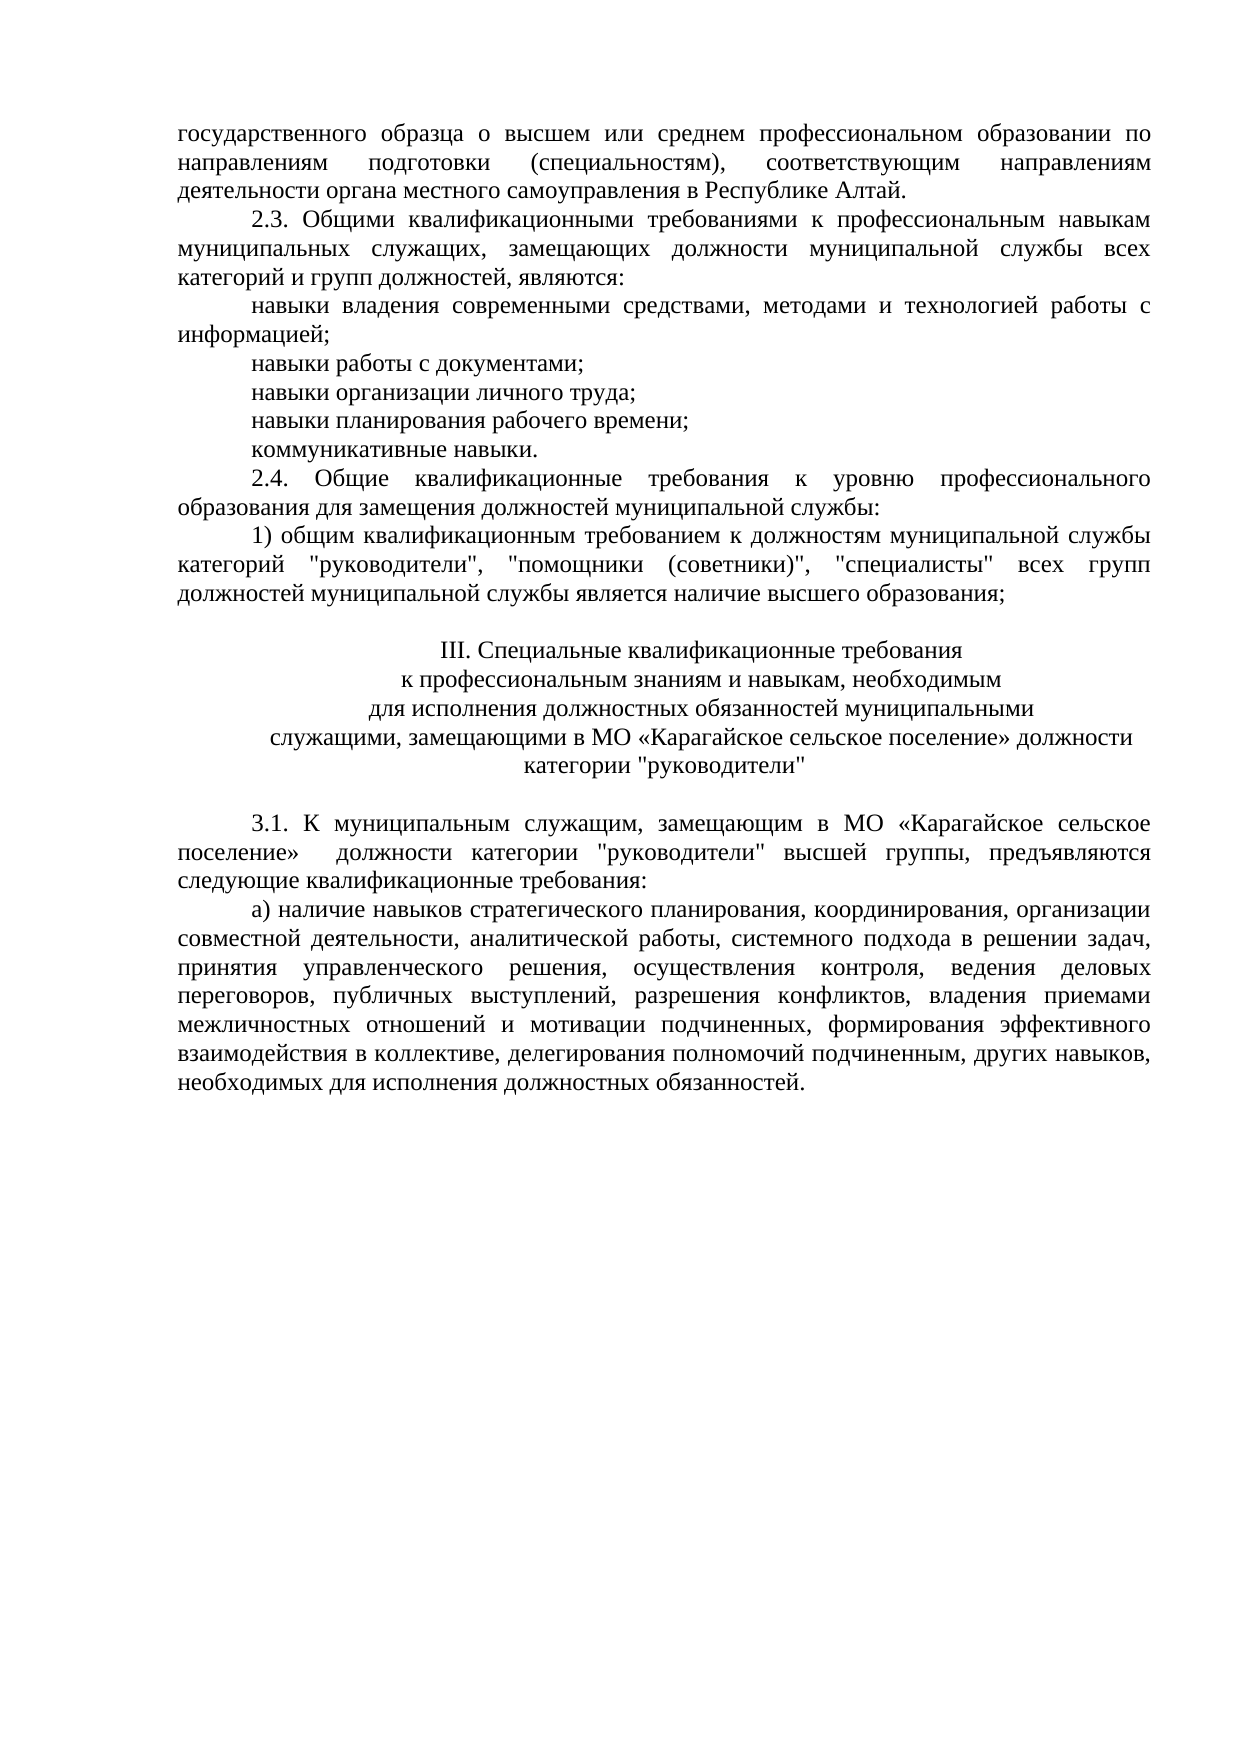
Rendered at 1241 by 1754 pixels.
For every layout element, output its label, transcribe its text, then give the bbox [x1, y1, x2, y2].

text служащими, замещающими в МО «Карагайское сельское поселение» должности категории "руководители" [177, 722, 1152, 779]
text 2.3. Общими квалификационными требованиями к профессиональным навыкам муниципальных служащих, замещающих должности муниципальной службы всех категорий и групп должностей, являются: [177, 204, 1152, 291]
text 2.4. Общие квалификационные требования к уровню профессионального образования для замещения должностей муниципальной службы: [177, 463, 1152, 521]
text а) наличие навыков стратегического планирования, координирования, организации совместной деятельности, аналитической работы, системного подхода в решении задач, принятия управленческого решения, осуществления контроля, ведения деловых переговоров, публичных выступлений, разрешения конфликтов, владения приемами межличностных отношений и мотивации подчиненных, формирования эффективного взаимодействия в коллективе, делегирования полномочий подчиненным, других навыков, необходимых для исполнения должностных обязанностей. [177, 894, 1152, 1096]
text навыки работы с документами; [177, 348, 1152, 377]
text к профессиональным знаниям и навыкам, необходимым [177, 664, 1152, 693]
text 3.1. К муниципальным служащим, замещающим в МО «Карагайское сельское поселение» должности категории "руководители" высшей группы, предъявляются следующие квалификационные требования: [177, 808, 1152, 894]
text навыки планирования рабочего времени; [177, 406, 1152, 434]
text навыки организации личного труда; [177, 377, 1152, 406]
text навыки владения современными средствами, методами и технологией работы с информацией; [177, 291, 1152, 348]
text 1) общим квалификационным требованием к должностям муниципальной службы категорий "руководители", "помощники (советники)", "специалисты" всех групп должностей муниципальной службы является наличие высшего образования; [177, 521, 1152, 607]
text III. Специальные квалификационные требования [177, 636, 1152, 664]
text коммуникативные навыки. [177, 434, 1152, 463]
text для исполнения должностных обязанностей муниципальными [177, 693, 1152, 722]
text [177, 118, 1152, 204]
